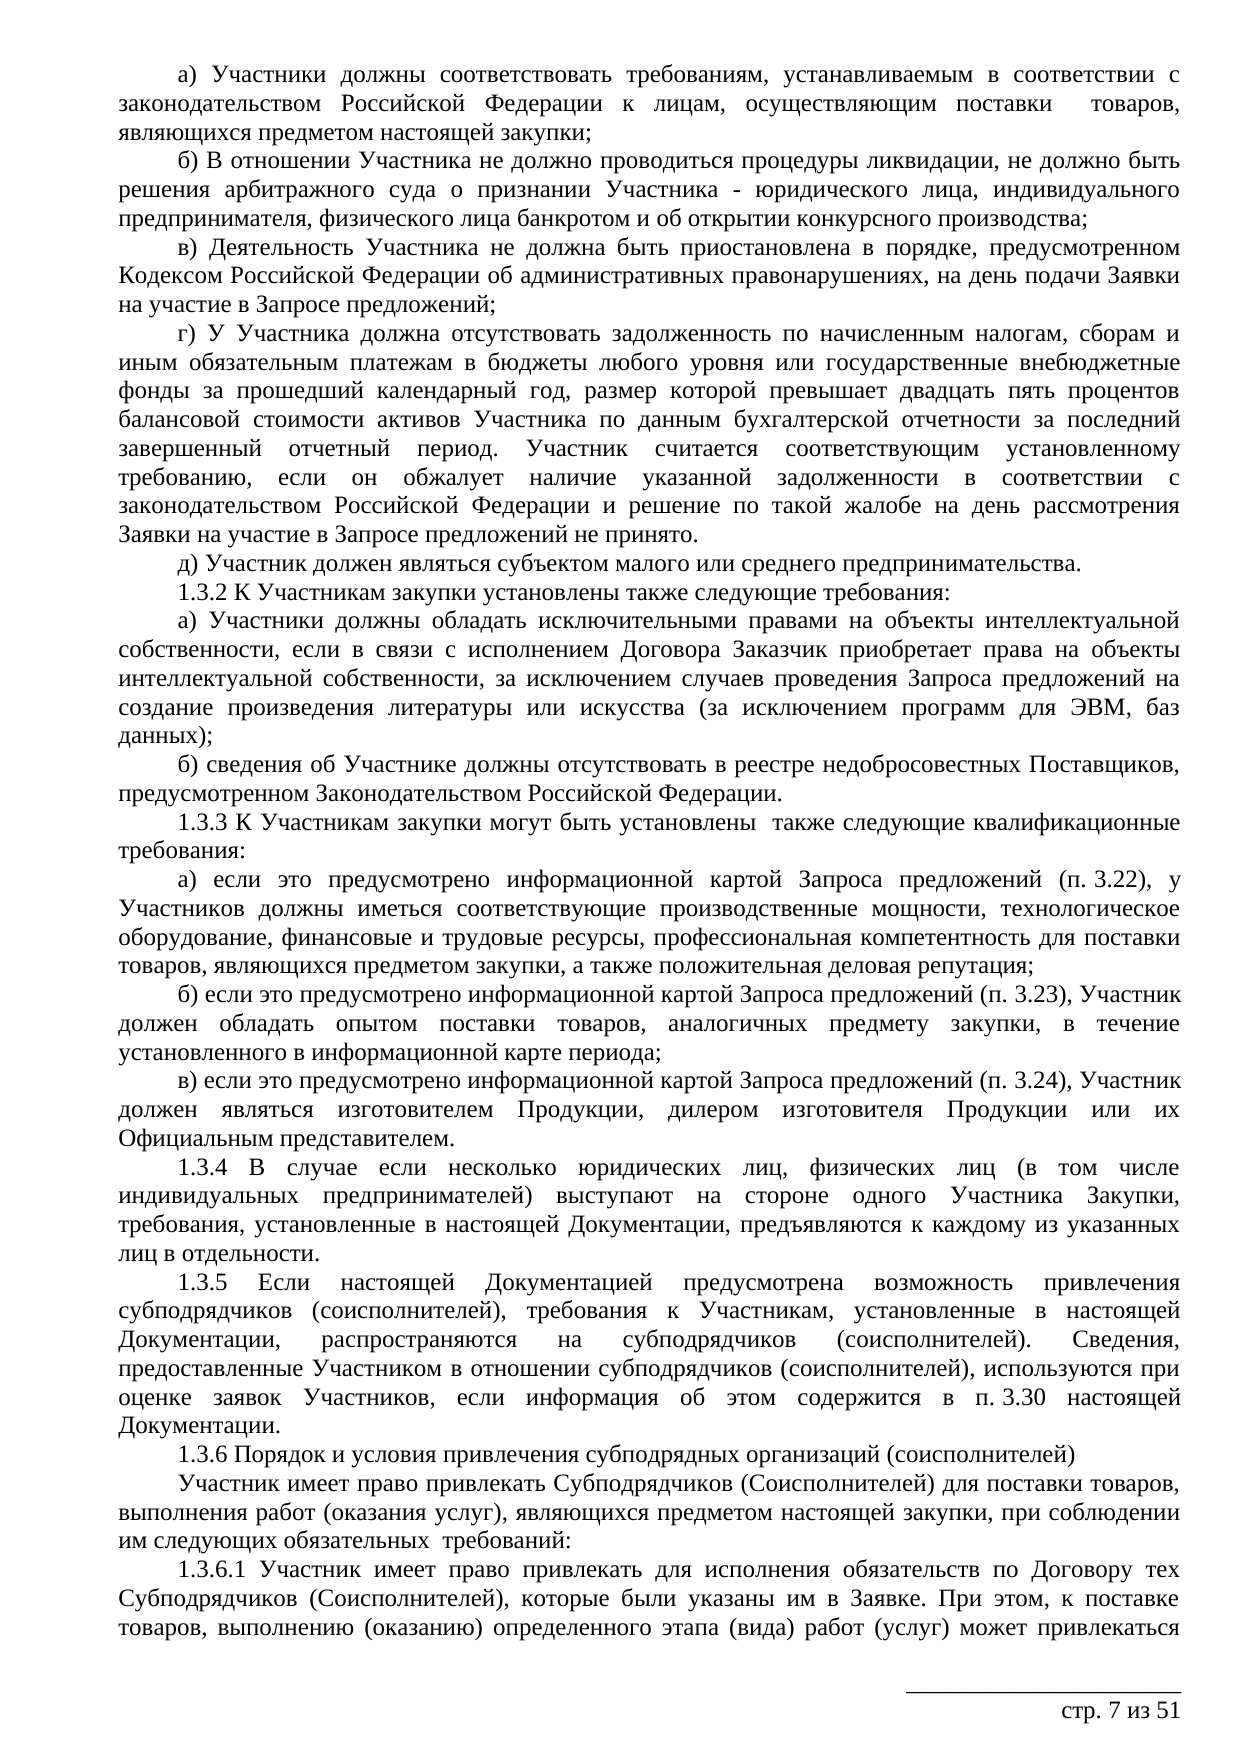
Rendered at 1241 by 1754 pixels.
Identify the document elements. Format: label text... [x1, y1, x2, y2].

text 1.3.4 В случае если несколько юридических лиц, физических лиц (в том числе индивидуальных предпринимателей) выступают на стороне одного Участника Закупки, требования, установленные в настоящей Документации, предъявляются к каждому из указанных лиц в отдельности. [118, 1152, 1181, 1267]
text а) Участники должны соответствовать требованиям, устанавливаемым в соответствии с законодательством Российской Федерации к лицам, осуществляющим поставки товаров, являющихся предметом настоящей закупки; [118, 59, 1181, 145]
text б) В отношении Участника не должно проводиться процедуры ликвидации, не должно быть решения арбитражного суда о признании Участника - юридического лица, индивидуального предпринимателя, физического лица банкротом и об открытии конкурсного производства; [118, 145, 1181, 232]
text г) У Участника должна отсутствовать задолженность по начисленным налогам, сборам и иным обязательным платежам в бюджеты любого уровня или государственные внебюджетные фонды за прошедший календарный год, размер которой превышает двадцать пять процентов балансовой стоимости активов Участника по данным бухгалтерской отчетности за последний завершенный отчетный период. Участник считается соответствующим установленному требованию, если он обжалует наличие указанной задолженности в соответствии с законодательством Российской Федерации и решение по такой жалобе на день рассмотрения Заявки на участие в Запросе предложений не принято. [118, 318, 1181, 548]
text б) сведения об Участнике должны отсутствовать в реестре недобросовестных Поставщиков, предусмотренном Законодательством Российской Федерации. [118, 749, 1181, 807]
text 1.3.3 К Участникам закупки могут быть установлены также следующие квалификационные требования: [118, 807, 1181, 864]
text в) если это предусмотрено информационной картой Запроса предложений (п. 3.24), Участник должен являться изготовителем Продукции, дилером изготовителя Продукции или их Официальным представителем. [118, 1065, 1181, 1152]
text 1.3.5 Если настоящей Документацией предусмотрена возможность привлечения субподрядчиков (соисполнителей), требования к Участникам, установленные в настоящей Документации, распространяются на субподрядчиков (соисполнителей). Сведения, предоставленные Участником в отношении субподрядчиков (соисполнителей), используются при оценке заявок Участников, если информация об этом содержится в п. 3.30 настоящей Документации. [118, 1267, 1181, 1439]
text 1.3.6 Порядок и условия привлечения субподрядных организаций (соисполнителей) [118, 1439, 1181, 1468]
text в) Деятельность Участника не должна быть приостановлена в порядке, предусмотренном Кодексом Российской Федерации об административных правонарушениях, на день подачи Заявки на участие в Запросе предложений; [118, 232, 1181, 318]
table_header д) Участник должен являться субъектом малого или среднего предпринимательства. [107, 548, 1181, 577]
text а) Участники должны обладать исключительными правами на объекты интеллектуальной собственности, если в связи с исполнением Договора Заказчик приобретает права на объекты интеллектуальной собственности, за исключением случаев проведения Запроса предложений на создание произведения литературы или искусства (за исключением программ для ЭВМ, баз данных); [118, 605, 1181, 749]
text б) если это предусмотрено информационной картой Запроса предложений (п. 3.23), Участник должен обладать опытом поставки товаров, аналогичных предмету закупки, в течение установленного в информационной карте периода; [118, 979, 1181, 1065]
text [118, 1554, 1181, 1640]
text Участник имеет право привлекать Субподрядчиков (Соисполнителей) для поставки товаров, выполнения работ (оказания услуг), являющихся предметом настоящей закупки, при соблюдении им следующих обязательных требований: [118, 1468, 1181, 1554]
text а) если это предусмотрено информационной картой Запроса предложений (п. 3.22), у Участников должны иметься соответствующие производственные мощности, технологическое оборудование, финансовые и трудовые ресурсы, профессиональная компетентность для поставки товаров, являющихся предметом закупки, а также положительная деловая репутация; [118, 864, 1181, 979]
text 1.3.2 К Участникам закупки установлены также следующие требования: [118, 577, 1181, 605]
